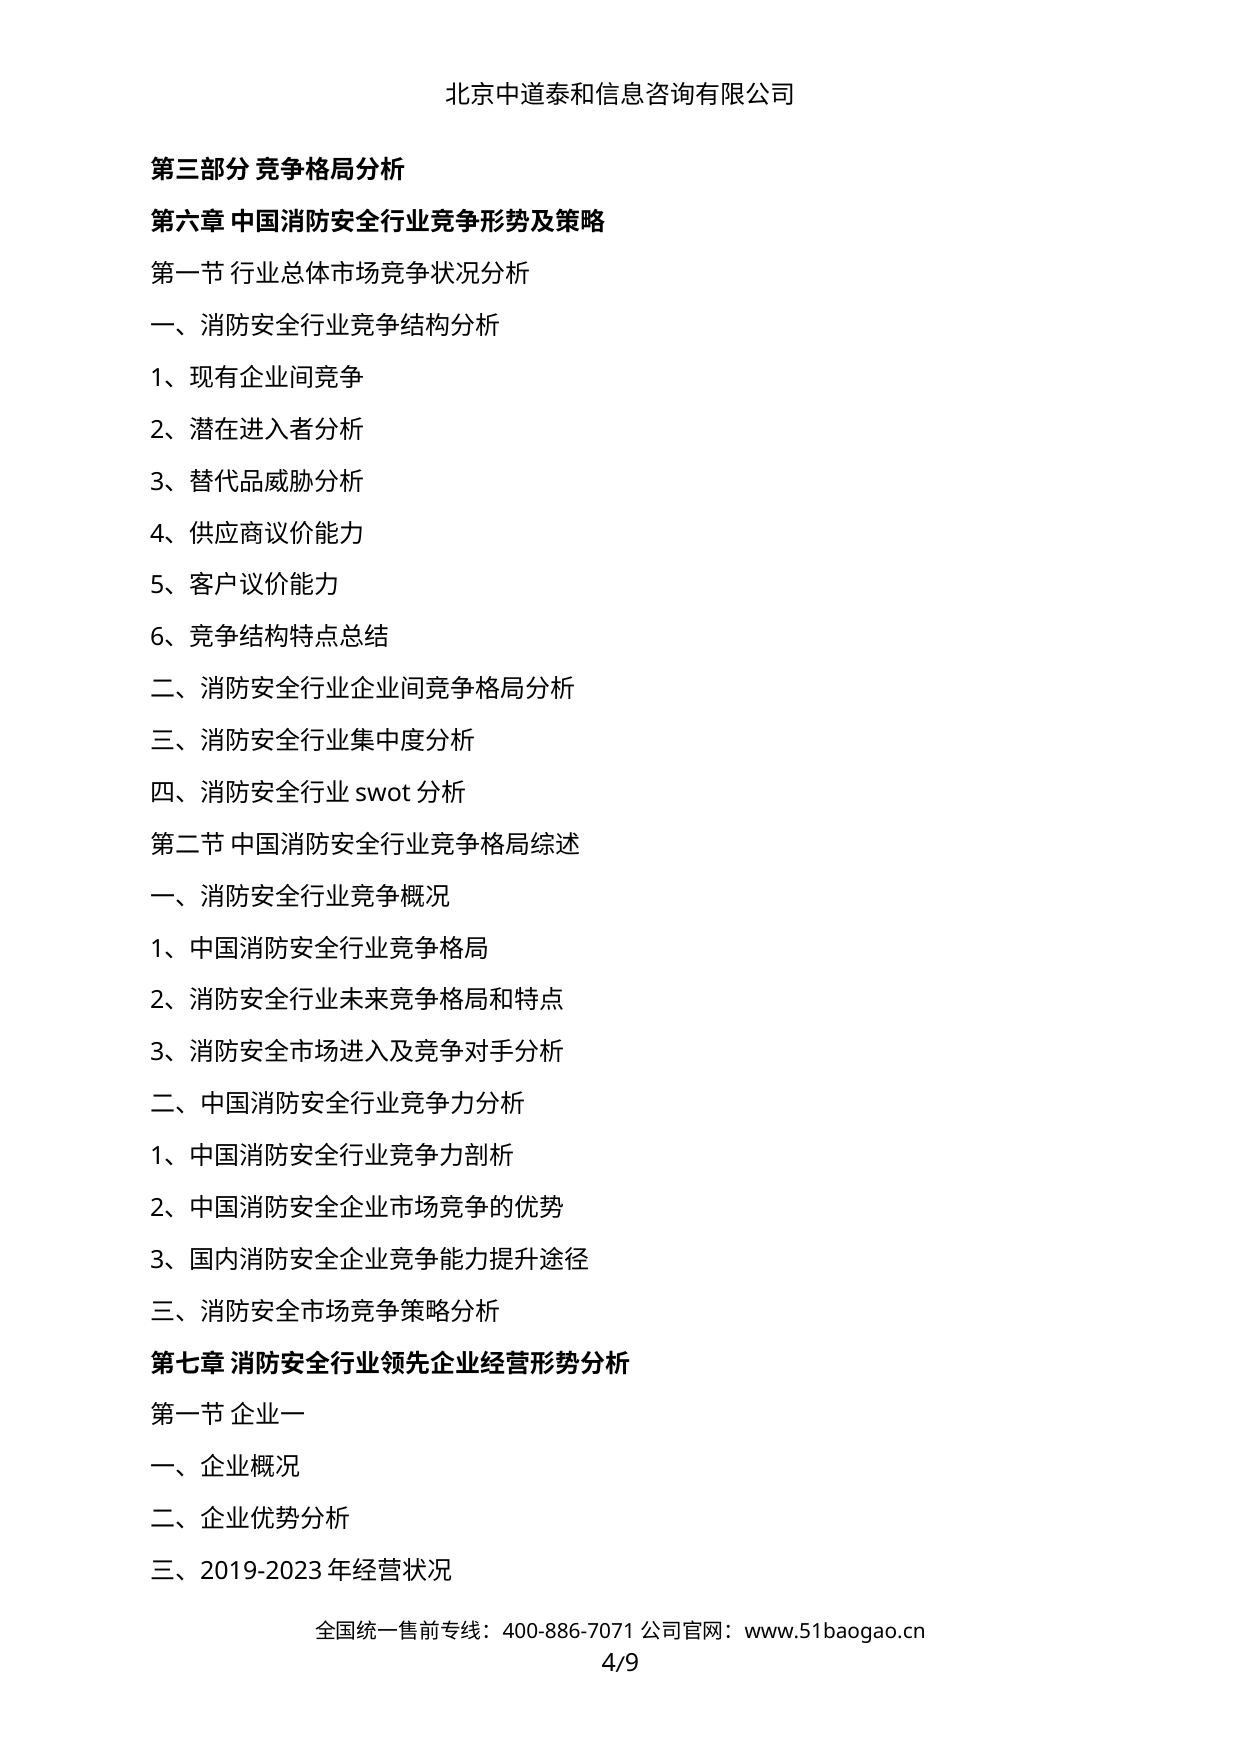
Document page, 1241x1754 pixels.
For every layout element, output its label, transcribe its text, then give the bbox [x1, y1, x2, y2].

text 2、中国消防安全企业市场竞争的优势 [150, 1187, 1090, 1224]
text 第六章 中国消防安全行业竞争形势及策略 [150, 202, 1090, 238]
text 3、替代品威胁分析 [150, 461, 1090, 497]
text 2、消防安全行业未来竞争格局和特点 [150, 980, 1090, 1016]
text 一、消防安全行业竞争概况 [150, 876, 1090, 912]
text 一、消防安全行业竞争结构分析 [150, 306, 1090, 342]
text 5、客户议价能力 [150, 565, 1090, 601]
text 3、国内消防安全企业竞争能力提升途径 [150, 1239, 1090, 1276]
text 一、企业概况 [150, 1447, 1090, 1483]
text 第一节 企业一 [150, 1395, 1090, 1431]
text 三、2019-2023年经营状况 [150, 1551, 1090, 1587]
text 1、现有企业间竞争 [150, 357, 1090, 394]
text 4、供应商议价能力 [150, 513, 1090, 549]
text 6、竞争结构特点总结 [150, 617, 1090, 653]
text 1、中国消防安全行业竞争格局 [150, 928, 1090, 964]
text 第七章 消防安全行业领先企业经营形势分析 [150, 1343, 1090, 1379]
text 第二节 中国消防安全行业竞争格局综述 [150, 824, 1090, 861]
text 二、企业优势分析 [150, 1499, 1090, 1535]
text 第三部分 竞争格局分析 [150, 150, 1090, 186]
text 第一节 行业总体市场竞争状况分析 [150, 254, 1090, 290]
text 2、潜在进入者分析 [150, 409, 1090, 446]
text 二、消防安全行业企业间竞争格局分析 [150, 669, 1090, 705]
text 四、消防安全行业swot分析 [150, 772, 1090, 809]
text 1、中国消防安全行业竞争力剖析 [150, 1136, 1090, 1172]
text 三、消防安全市场竞争策略分析 [150, 1291, 1090, 1327]
text 二、中国消防安全行业竞争力分析 [150, 1084, 1090, 1120]
text 3、消防安全市场进入及竞争对手分析 [150, 1032, 1090, 1068]
text 三、消防安全行业集中度分析 [150, 721, 1090, 757]
